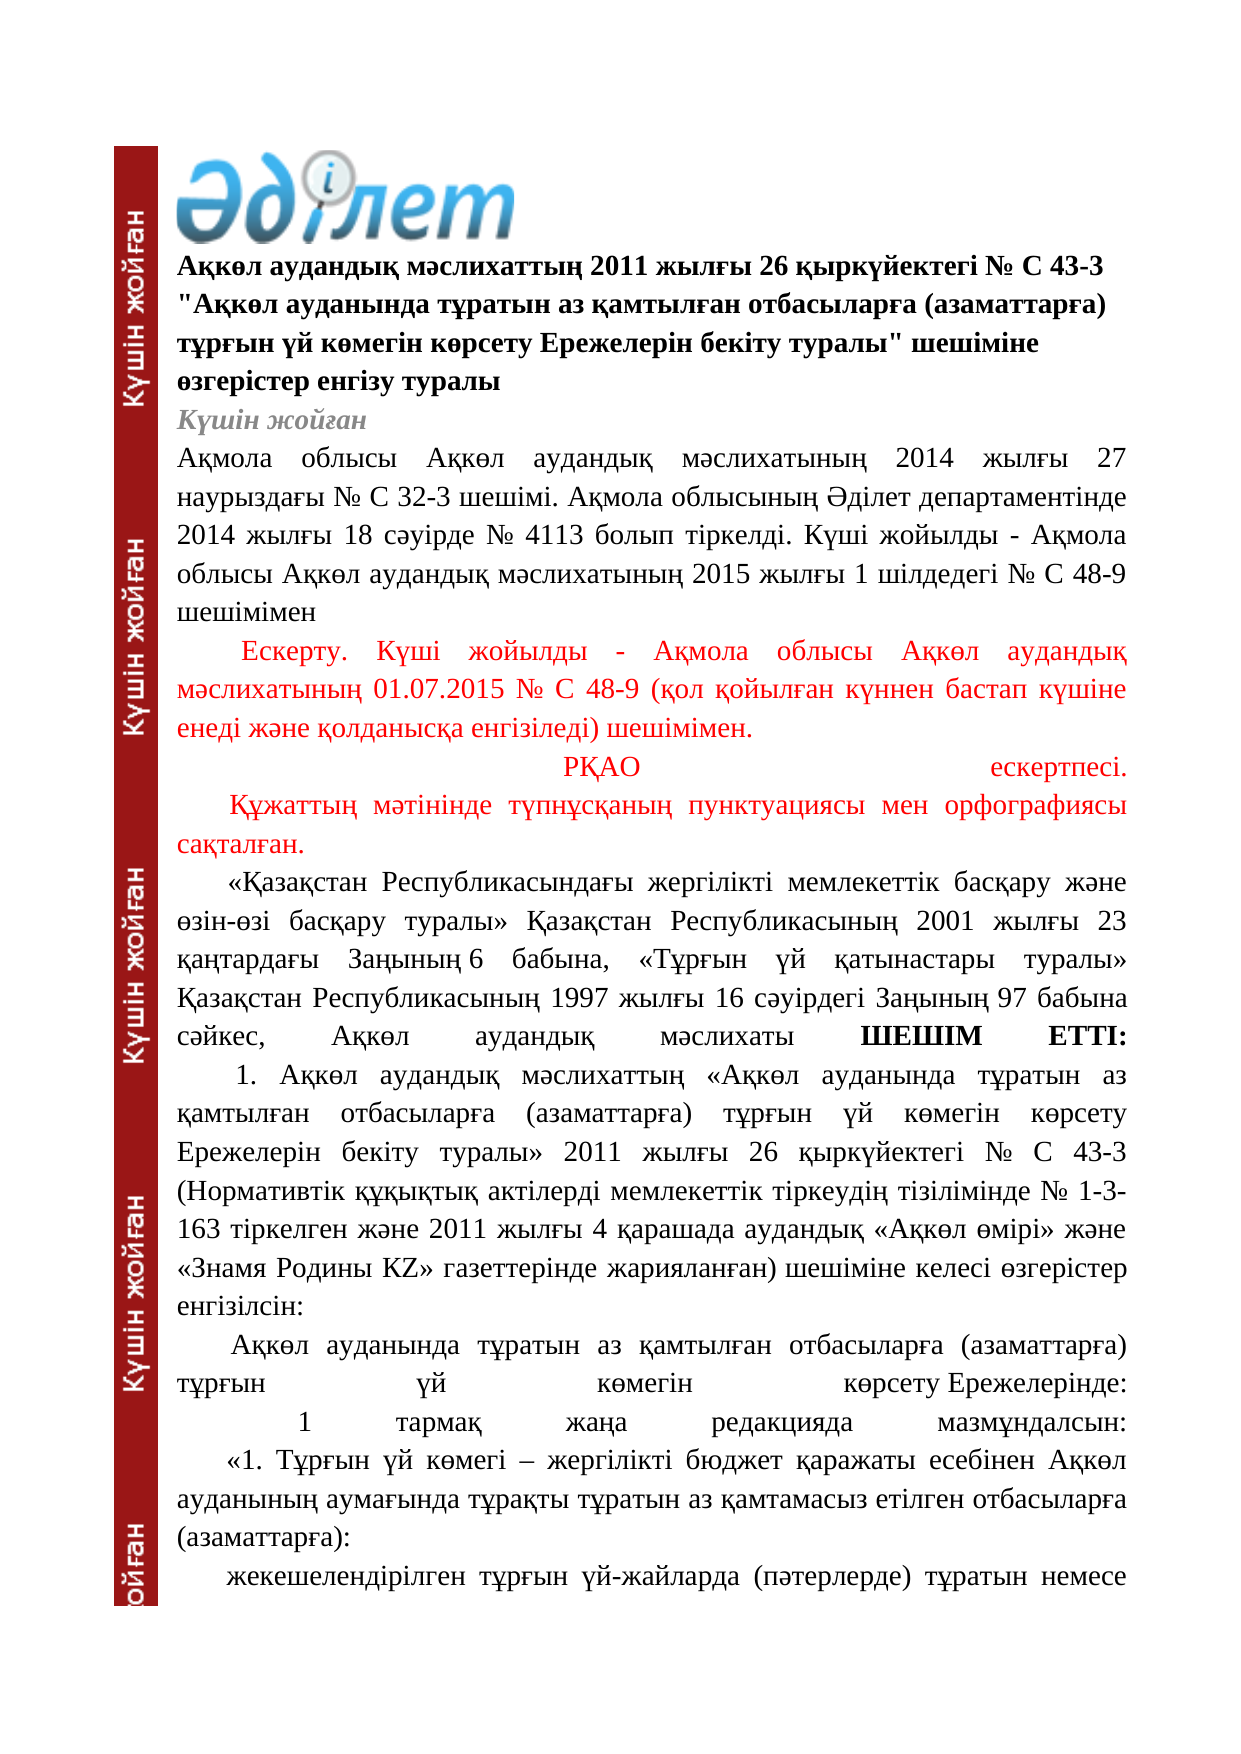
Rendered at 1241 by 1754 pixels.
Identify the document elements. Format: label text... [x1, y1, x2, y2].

picture [114, 859, 158, 864]
picture [114, 628, 158, 633]
picture [176, 150, 515, 244]
text Ескерту. Күші жойылды - Ақмола облысы Ақкөл аудандық мәслихатының 01.07.2015 № С 48-9 (қол қойылған күннен бастап күшіне енеді және қолданысқа енгізіледі) шешімімен. [112, 633, 1128, 744]
picture [114, 435, 158, 440]
text РҚАО ескертпесі. Құжаттың мәтінінде түпнұсқаның пунктуациясы мен орфографиясы сақталған. [112, 749, 1128, 859]
text Ақмола облысы Ақкөл аудандық мәслихатының 2014 жылғы 27 наурыздағы № С 32-3 шешімі. Ақмола облысының Әділет департаментінде 2014 жылғы 18 сәуірде № 4113 болып тіркелді. Күші жойылды - Ақмола облысы Ақкөл аудандық мәслихатының 2015 жылғы 1 шілдедегі № С 48-9 шешімімен [112, 440, 1128, 628]
text Ақкөл аудандық мәслихаттың 2011 жылғы 26 қыркүйектегі № С 43-3 "Ақкөл ауданында тұратын аз қамтылған отбасыларға (азаматтарға) тұрғын үй көмегін көрсету Ережелерін бекіту туралы" шешіміне өзгерістер енгізу туралы [112, 248, 1128, 397]
picture [114, 146, 158, 248]
picture [114, 744, 158, 749]
text Күшін жойған [112, 402, 1128, 435]
picture [114, 397, 158, 402]
picture [114, 1592, 158, 1606]
